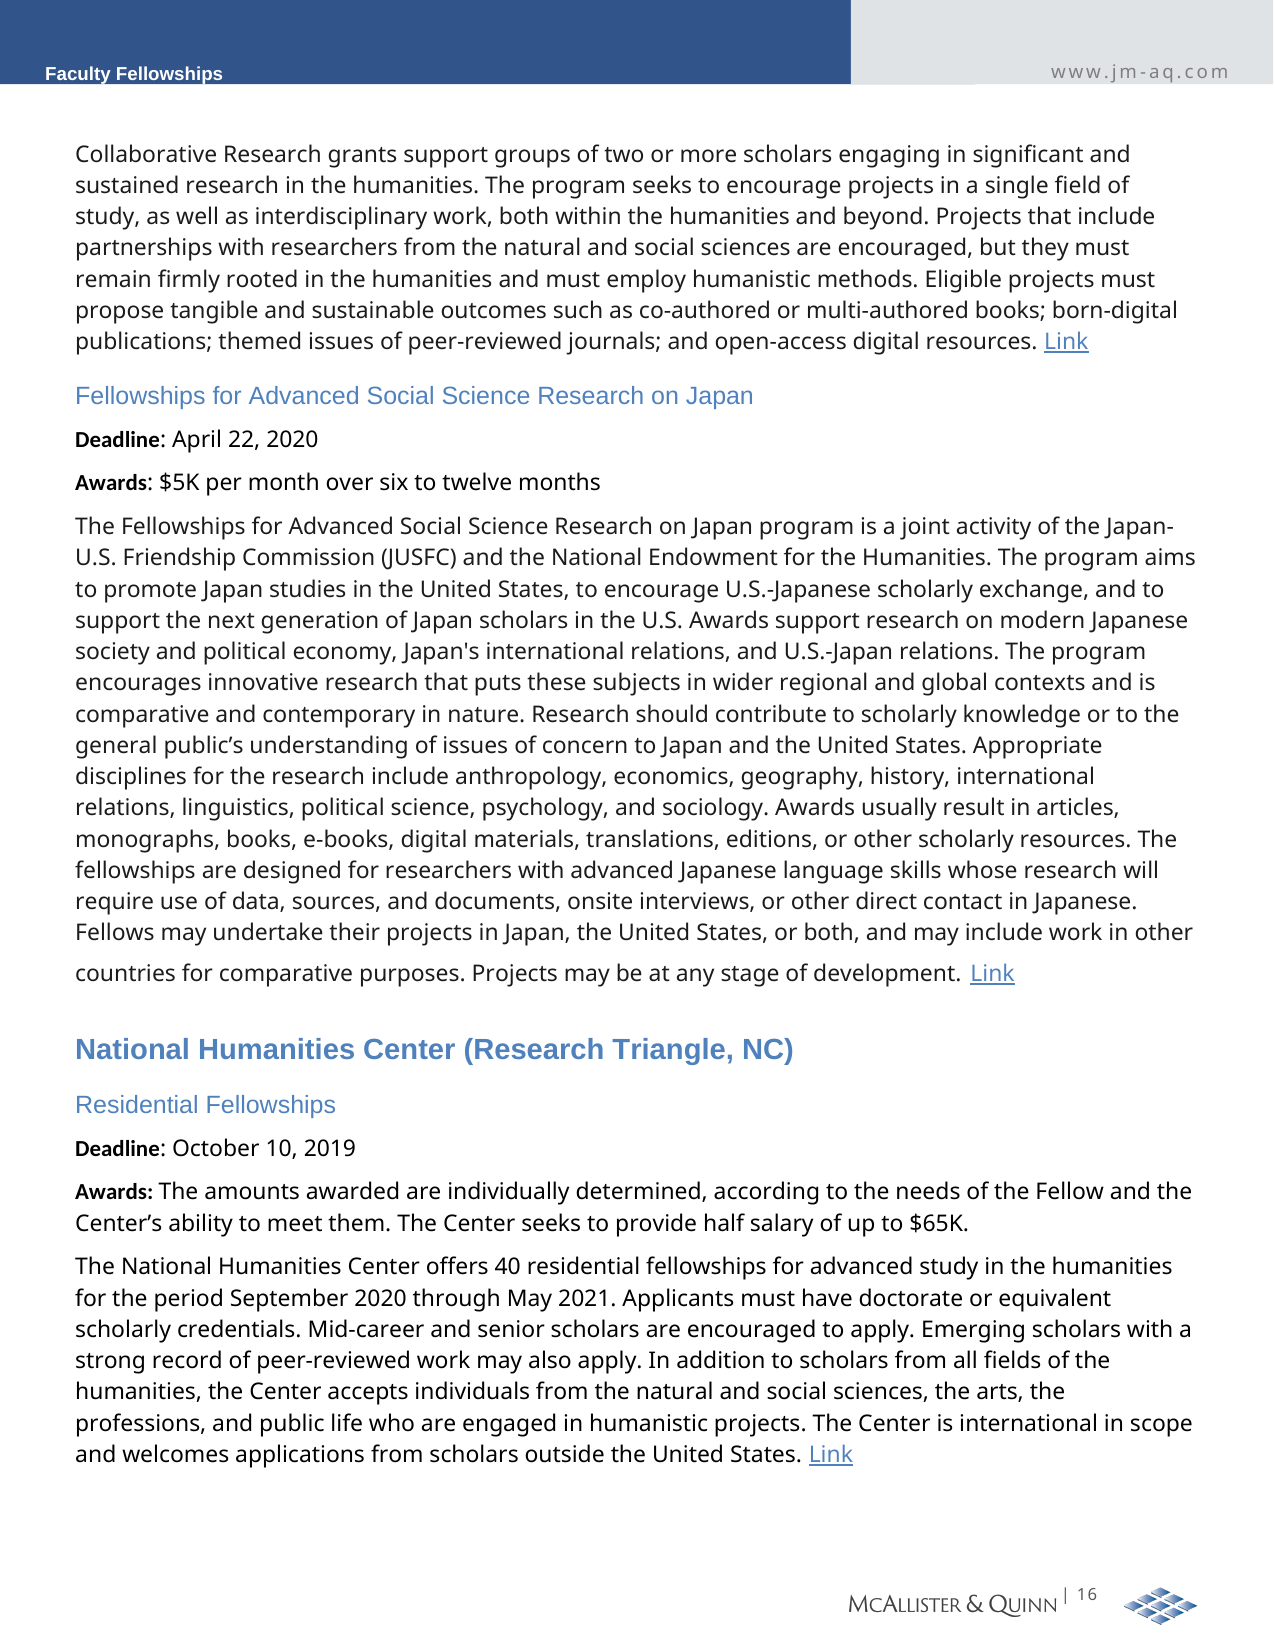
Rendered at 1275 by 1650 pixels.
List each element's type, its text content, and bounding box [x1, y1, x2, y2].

text The National Humanities Center offers 40 residential fellowships for advanced study in the humanities for the period September 2020 through May 2021. Applicants must have doctorate or equivalent scholarly credentials. Mid-career and senior scholars are encouraged to apply. Emerging scholars with a strong record of peer-reviewed work may also apply. In addition to scholars from all fields of the humanities, the Center accepts individuals from the natural and social sciences, the arts, the professions, and public life who are engaged in humanistic projects. The Center is international in scope and welcomes applications from scholars outside the United States. Link [75, 1250, 1200, 1469]
subtitle National Humanities Center (Research Triangle, NC) [75, 1032, 1200, 1065]
text Collaborative Research grants support groups of two or more scholars engaging in significant and sustained research in the humanities. The program seeks to encourage projects in a single field of study, as well as interdisciplinary work, both within the humanities and beyond. Projects that include partnerships with researchers from the natural and social sciences are encouraged, but they must remain firmly rooted in the humanities and must employ humanistic methods. Eligible projects must propose tangible and sustainable outcomes such as co-authored or multi-authored books; born-digital publications; themed issues of peer-reviewed journals; and open-access digital resources. Link [75, 137, 1200, 356]
text Awards: The amounts awarded are individually determined, according to the needs of the Fellow and the Center’s ability to meet them. The Center seeks to provide half salary of up to $65K.The amounts awarded are individually determined, according to the needs of the Fellow and the Center’s ability to meet them. The Center seeks to provide half salary up to $65,000. Other grants or institutional support that Fellows will receive during their fellowship may also affect the amount of the Center’s stipend. [75, 1175, 1200, 1238]
text Awards: $5K per month over six to twelve months [75, 466, 1200, 497]
text Deadline: April 22, 2020 [75, 422, 1200, 454]
picture [833, 1582, 1200, 1632]
subtitle Fellowships for Advanced Social Science Research on Japan [75, 381, 1200, 410]
subtitle Residential Fellowships [75, 1090, 1200, 1119]
text Deadline: October 10, 2019 [75, 1132, 1200, 1163]
text The Fellowships for Advanced Social Science Research on Japan program is a joint activity of the Japan-U.S. Friendship Commission (JUSFC) and the National Endowment for the Humanities. The program aims to promote Japan studies in the United States, to encourage U.S.-Japanese scholarly exchange, and to support the next generation of Japan scholars in the U.S. Awards support research on modern Japanese society and political economy, Japan's international relations, and U.S.-Japan relations. The program encourages innovative research that puts these subjects in wider regional and global contexts and is comparative and contemporary in nature. Research should contribute to scholarly knowledge or to the general public’s understanding of issues of concern to Japan and the United States. Appropriate disciplines for the research include anthropology, economics, geography, history, international relations, linguistics, political science, psychology, and sociology. Awards usually result in articles, monographs, books, e-books, digital materials, translations, editions, or other scholarly resources. The fellowships are designed for researchers with advanced Japanese language skills whose research will require use of data, sources, and documents, onsite interviews, or other direct contact in Japanese. Fellows may undertake their projects in Japan, the United States, or both, and may include work in other countries for comparative purposes. Projects may be at any stage of development. Link [75, 510, 1200, 990]
